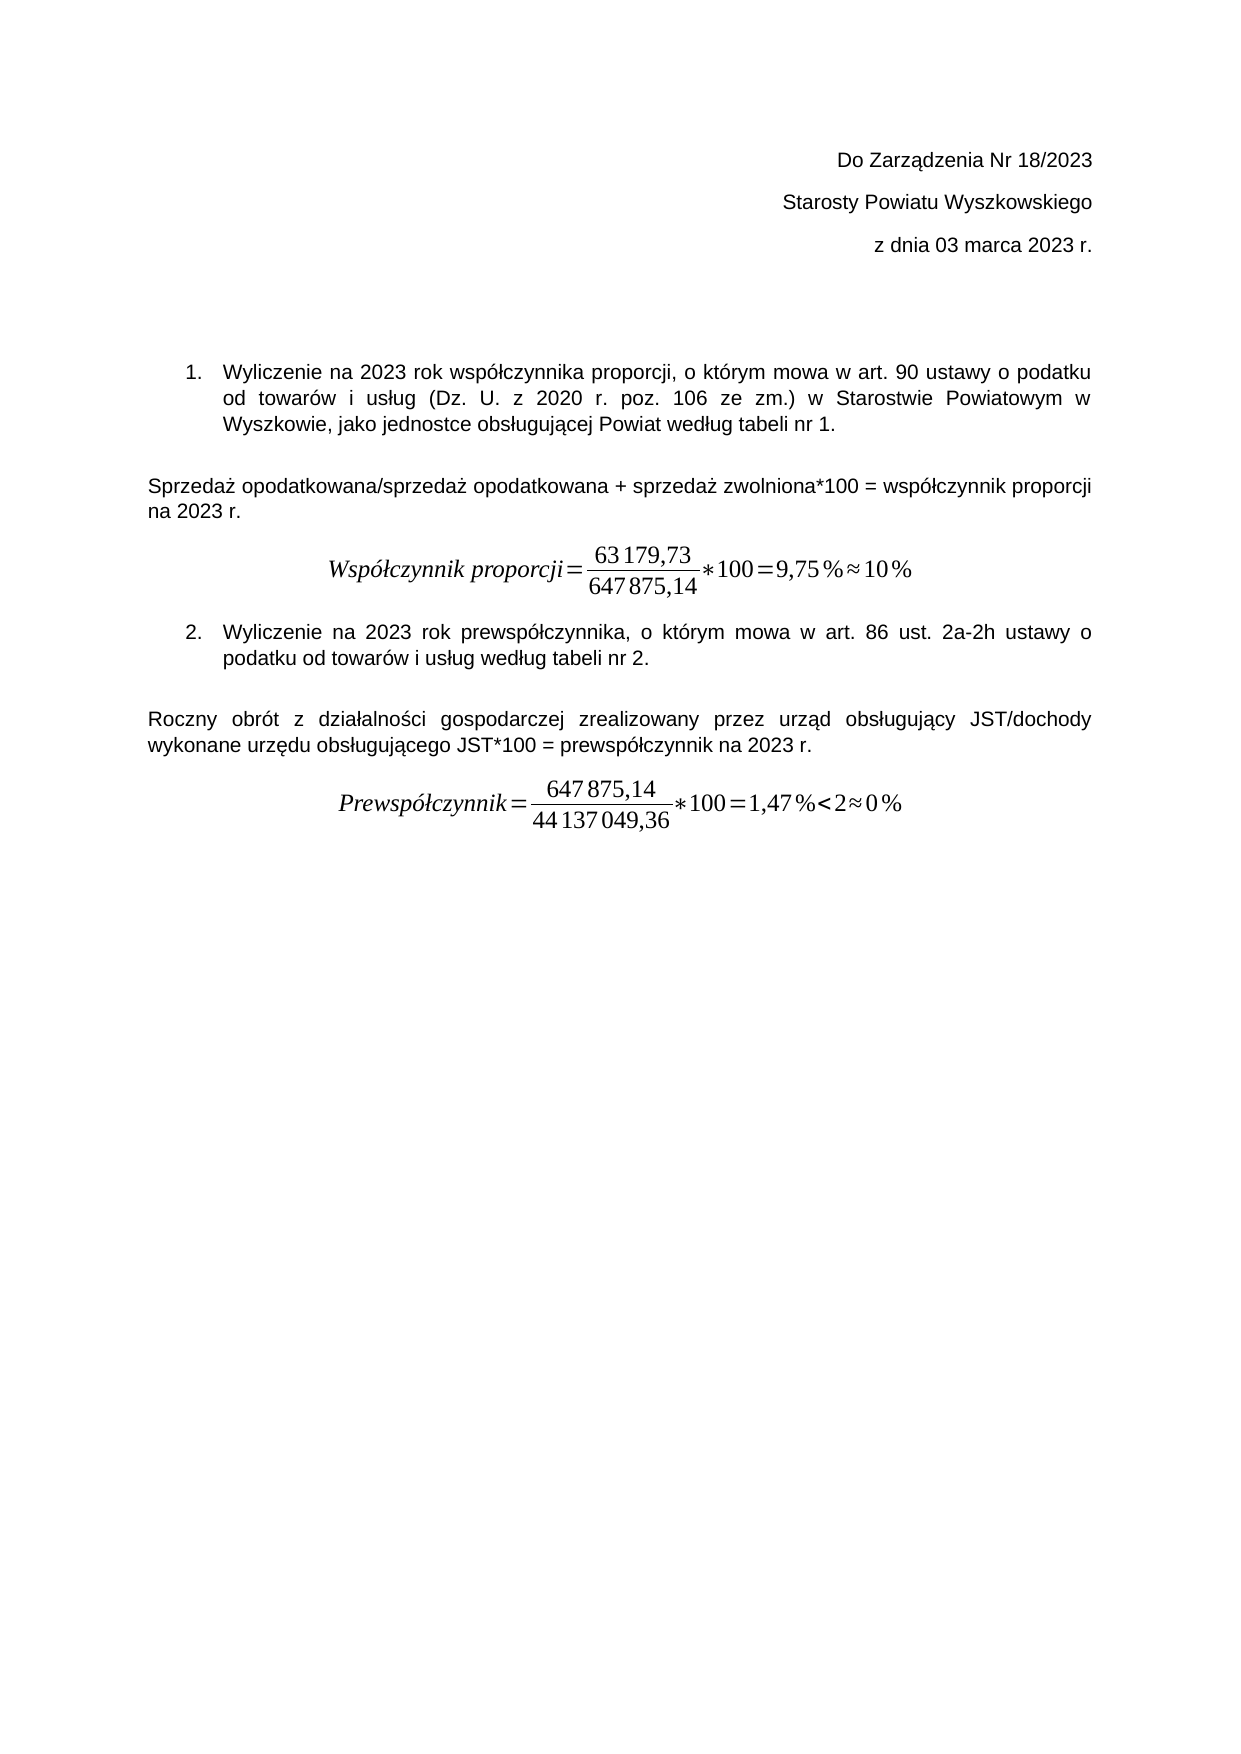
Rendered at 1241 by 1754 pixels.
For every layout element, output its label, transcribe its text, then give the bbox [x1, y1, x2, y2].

list Wyliczenie na 2023 rok współczynnika proporcji, o którym mowa w art. 90 ustawy o podatku od towarów i usług (Dz. U. z 2020 r. poz. 106 ze zm.) w Starostwie Powiatowym w Wyszkowie, jako jednostce obsługującej Powiat według tabeli nr 1. [185, 360, 1093, 436]
text Do Zarządzenia Nr 18/2023 [148, 148, 1093, 172]
text z dnia 03 marca 2023 r. [148, 233, 1093, 257]
list Wyliczenie na 2023 rok prewspółczynnika, o którym mowa w art. 86 ust. 2a-2h ustawy o podatku od towarów i usług według tabeli nr 2. [185, 619, 1093, 669]
text Starosty Powiatu Wyszkowskiego [148, 190, 1093, 214]
text Sprzedaż opodatkowana/sprzedaż opodatkowana + sprzedaż zwolniona*100 = współczynnik proporcji na 2023 r. [148, 473, 1093, 523]
text Roczny obrót z działalności gospodarczej zrealizowany przez urząd obsługujący JST/dochody wykonane urzędu obsługującego JST*100 = prewspółczynnik na 2023 r. [148, 707, 1093, 757]
